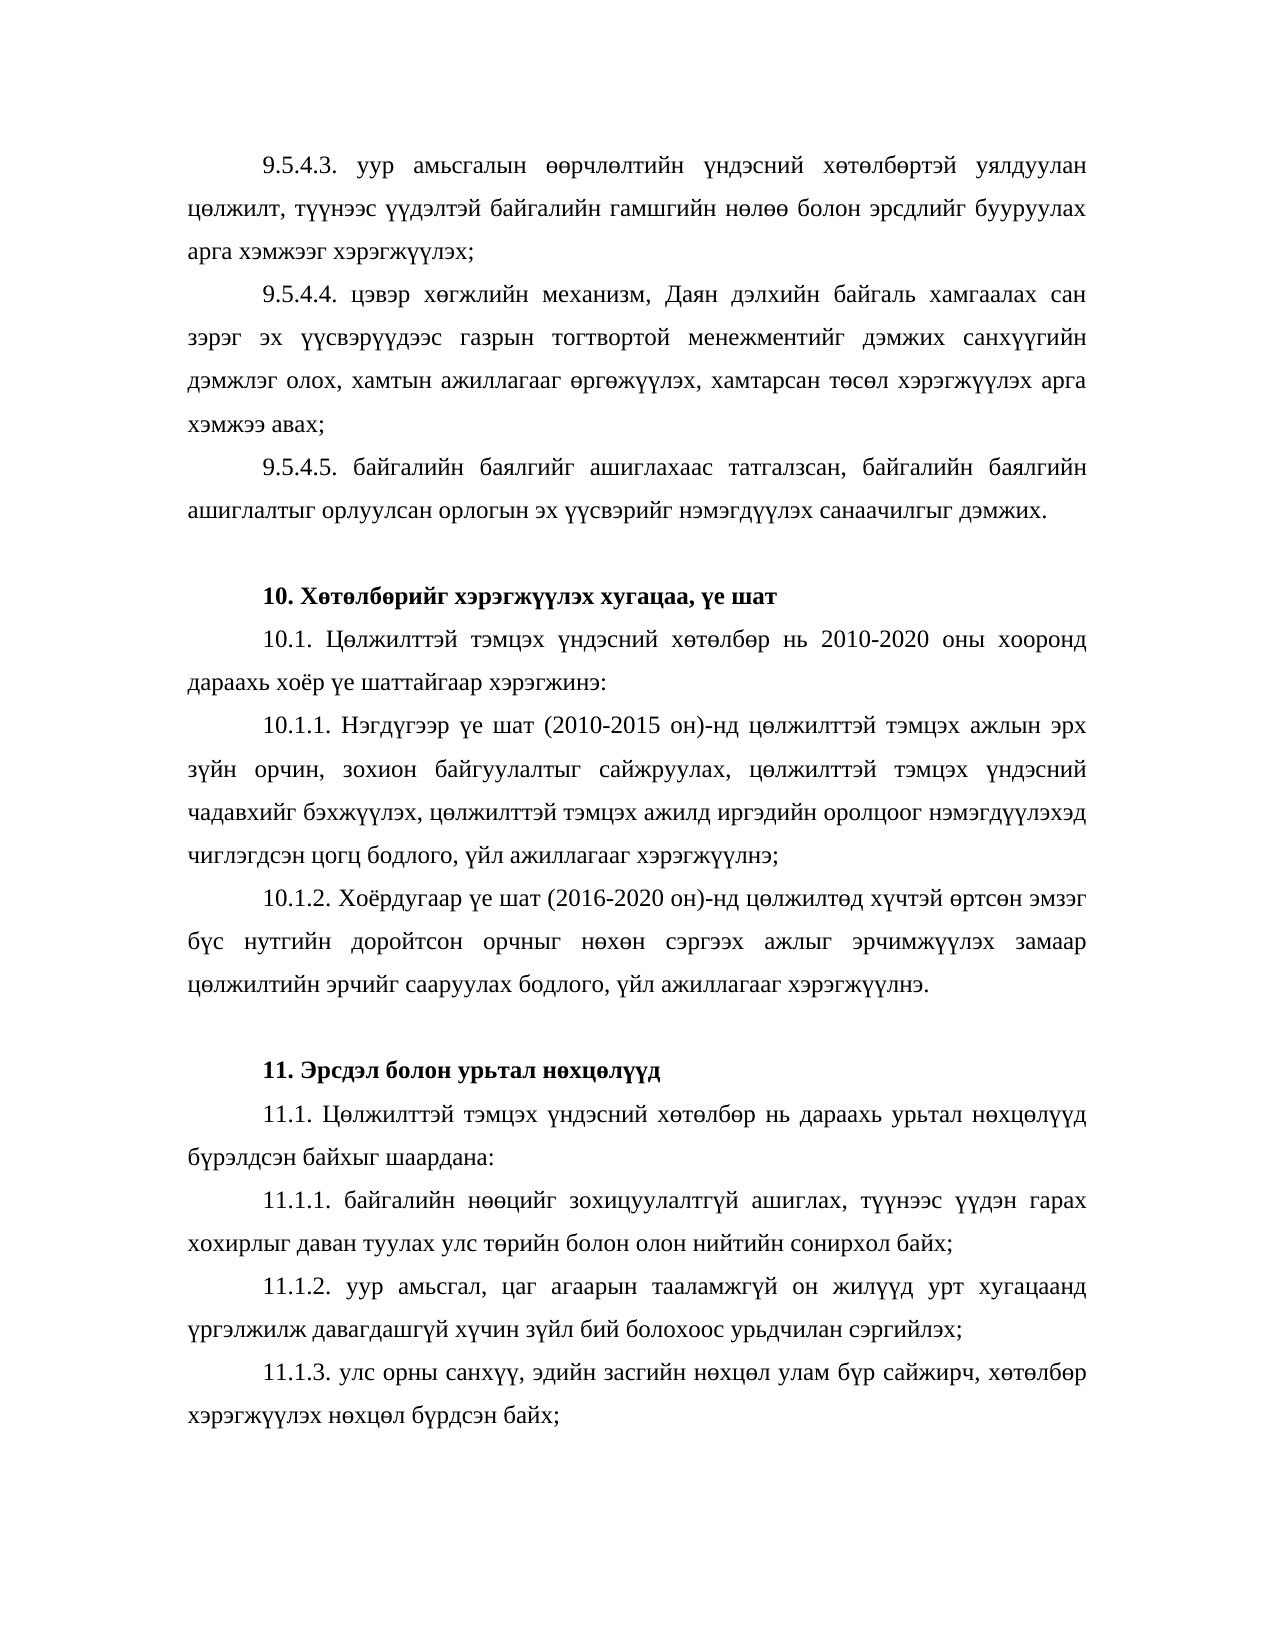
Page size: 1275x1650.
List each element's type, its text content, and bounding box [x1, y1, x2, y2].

text 9.5.4.3. уур амьсгалын өөрчлөлтийн үндэсний хөтөлбөртэй уялдуулан цөлжилт, түүнээс үүдэлтэй байгалийн гамшгийн нөлөө болон эрсдлийг бууруулах арга хэмжээг хэрэгжүүлэх; [187, 150, 1087, 265]
text 11.1. Цөлжилттэй тэмцэх үндэсний хөтөлбөр нь дараахь урьтал нөхцөлүүд бүрэлдсэн байхыг шаардана: [187, 1099, 1087, 1171]
text 11.1.2. уур амьсгал, цаг агаарын тааламжгүй он жилүүд урт хугацаанд үргэлжилж давагдашгүй хүчин зүйл бий болохоос урьдчилан сэргийлэх; [187, 1271, 1087, 1343]
text 9.5.4.4. цэвэр хөгжлийн механизм, Даян дэлхийн байгаль хамгаалах сан зэрэг эх үүсвэрүүдээс газрын тогтвортой менежментийг дэмжих санхүүгийн дэмжлэг олох, хамтын ажиллагааг өргөжүүлэх, хамтарсан төсөл хэрэгжүүлэх арга хэмжээ авах; [187, 279, 1087, 437]
text 10.1.2. Хоёрдугаар үе шат (2016-2020 он)-нд цөлжилтөд хүчтэй өртсөн эмзэг бүс нутгийн доройтсон орчныг нөхөн сэргээх ажлыг эрчимжүүлэх замаар цөлжилтийн эрчийг сааруулах бодлого, үйл ажиллагааг хэрэгжүүлнэ. [187, 883, 1087, 998]
text 11. Эрсдэл болон урьтал нөхцөлүүд [187, 1056, 1087, 1084]
text 9.5.4.5. байгалийн баялгийг ашиглахаас татгалзсан, байгалийн баялгийн ашиглалтыг орлуулсан орлогын эх үүсвэрийг нэмэгдүүлэх санаачилгыг дэмжих. [187, 452, 1087, 524]
text 11.1.3. улс орны санхүү, эдийн засгийн нөхцөл улам бүр сайжирч, хөтөлбөр хэрэгжүүлэх нөхцөл бүрдсэн байх; [187, 1357, 1087, 1429]
text 10. Хөтөлбөрийг хэрэгжүүлэх хугацаа, үе шат [187, 581, 1087, 610]
text 11.1.1. байгалийн нөөцийг зохицуулалтгүй ашиглах, түүнээс үүдэн гарах хохирлыг даван туулах улс төрийн болон олон нийтийн сонирхол байх; [187, 1185, 1087, 1257]
text 10.1. Цөлжилттэй тэмцэх үндэсний хөтөлбөр нь 2010-2020 оны хооронд дараахь хоёр үе шаттайгаар хэрэгжинэ: [187, 624, 1087, 696]
text 10.1.1. Нэгдүгээр үе шат (2010-2015 он)-нд цөлжилттэй тэмцэх ажлын эрх зүйн орчин, зохион байгуулалтыг сайжруулах, цөлжилттэй тэмцэх үндэсний чадавхийг бэхжүүлэх, цөлжилттэй тэмцэх ажилд иргэдийн оролцоог нэмэгдүүлэхэд чиглэгдсэн цогц бодлого, үйл ажиллагааг хэрэгжүүлнэ; [187, 711, 1087, 869]
